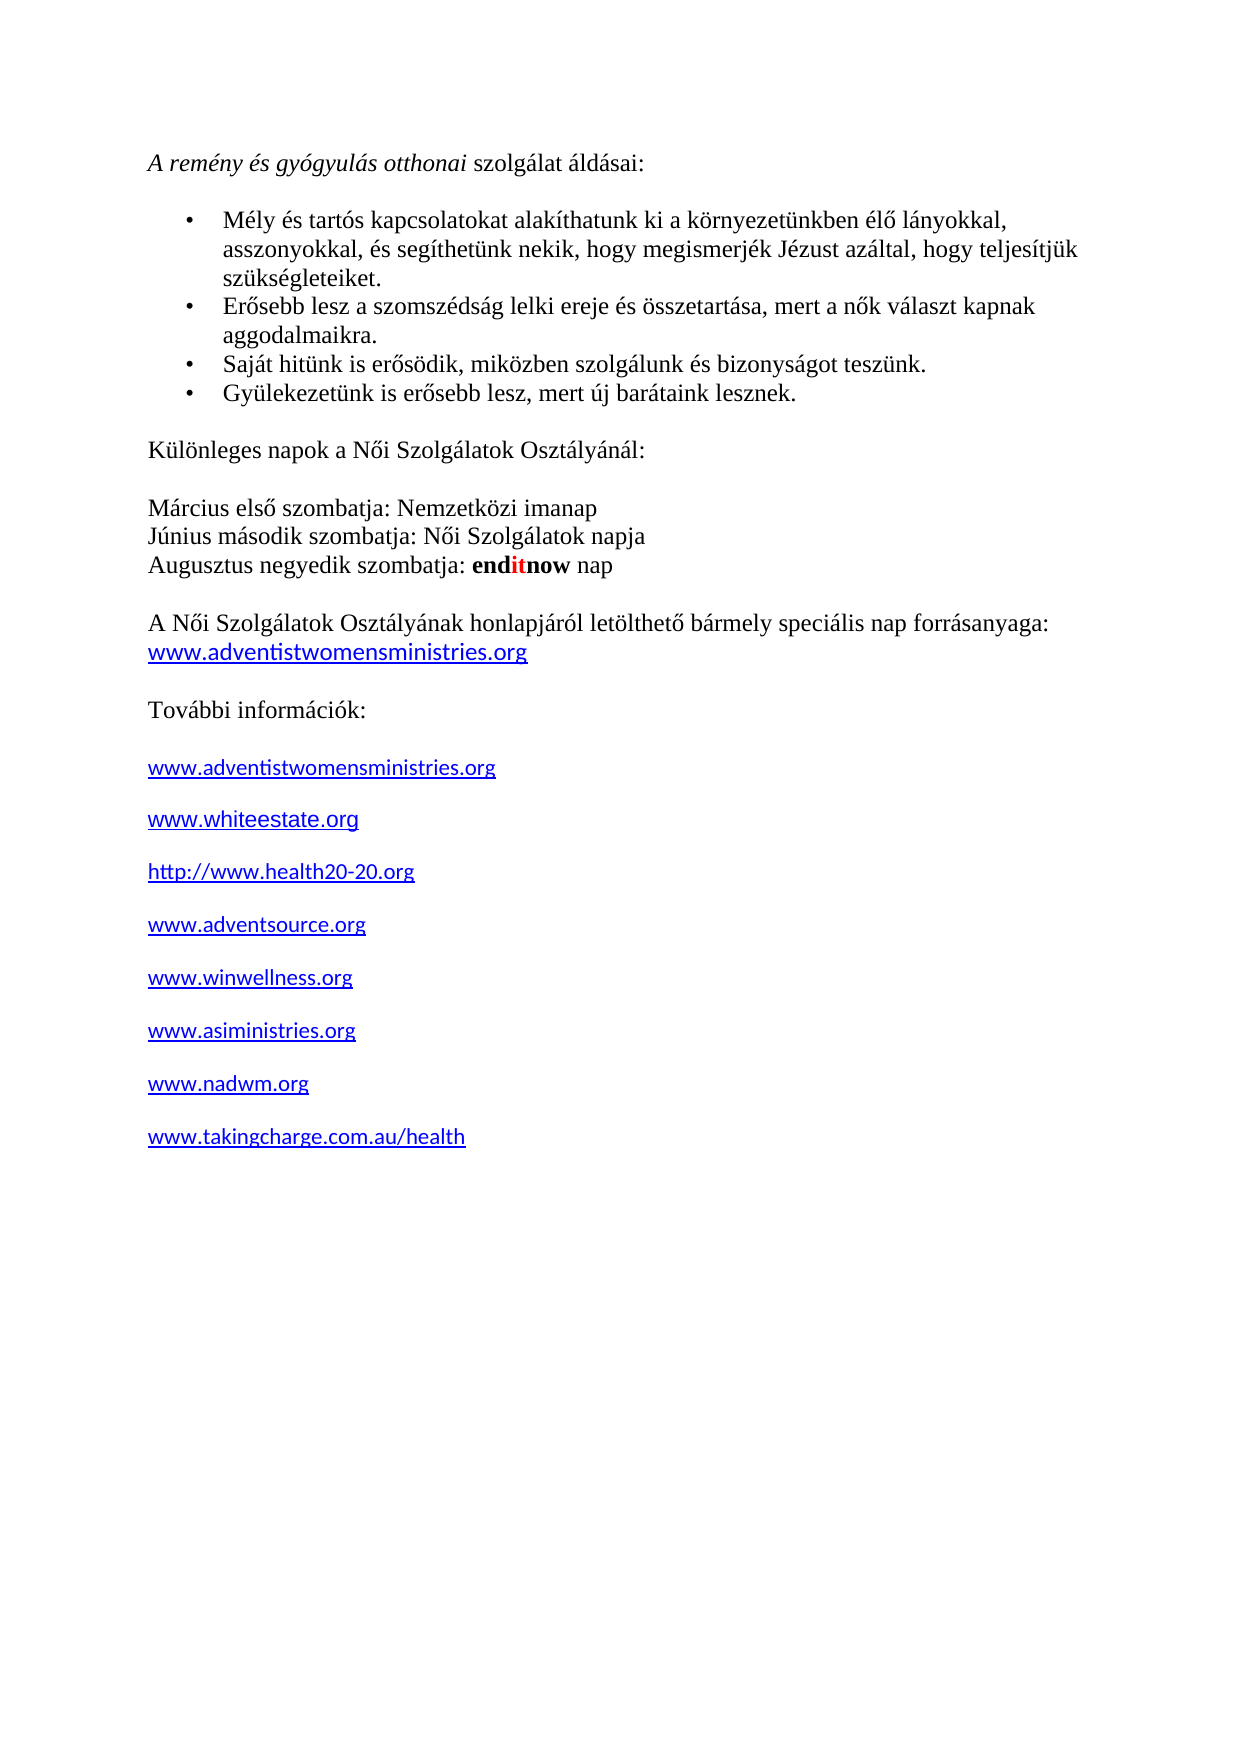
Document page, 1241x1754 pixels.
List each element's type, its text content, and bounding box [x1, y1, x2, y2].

text www.takingcharge.com.au/health [148, 1122, 1093, 1150]
text Június második szombatja: Női Szolgálatok napja [148, 521, 1093, 550]
text http://www.health20-20.org [148, 857, 1093, 885]
text wwwHYPERLINK "http://www.whiteestate.org/".HYPERLINK "http://www.whiteestate.org/"whiteestateHYPERLINK "http://www.whiteestate.org/".org [148, 806, 1093, 832]
list Saját hitünk is erősödik, miközben szolgálunk és bizonyságot teszünk. [185, 349, 1093, 378]
text További információk: [148, 696, 1093, 724]
text www.nadwm.org [148, 1069, 1093, 1097]
text Augusztus negyedik szombatja: enditnow nap [148, 550, 1093, 579]
text www.adventistwomensministries.org [148, 636, 1093, 667]
text A remény és gyógyulás otthonai szolgálat áldásai: [148, 148, 1093, 176]
list Gyülekezetünk is erősebb lesz, mert új barátaink lesznek. [185, 378, 1093, 406]
text www.adventistwomensministries.org [148, 753, 1093, 781]
text www.winwellness.org [148, 963, 1093, 991]
text www.adventsource.org [148, 910, 1093, 938]
list Mély és tartós kapcsolatokat alakíthatunk ki a környezetünkben élő lányokkal, asszonyokkal, és segíthetünk nekik, hogy megismerjék Jézust azáltal, hogy teljesítjük szükségleteiket. [185, 205, 1093, 291]
list Erősebb lesz a szomszédság lelki ereje és összetartása, mert a nők választ kapnak aggodalmaikra. [185, 291, 1093, 349]
text Különleges napok a Női Szolgálatok Osztályánál: [148, 435, 1093, 464]
text www.asiministries.org [148, 1016, 1093, 1044]
text A Női Szolgálatok Osztályának honlapjáról letölthető bármely speciális nap forrásanyaga: [148, 608, 1093, 636]
text Március első szombatja: Nemzetközi imanap [148, 493, 1093, 521]
